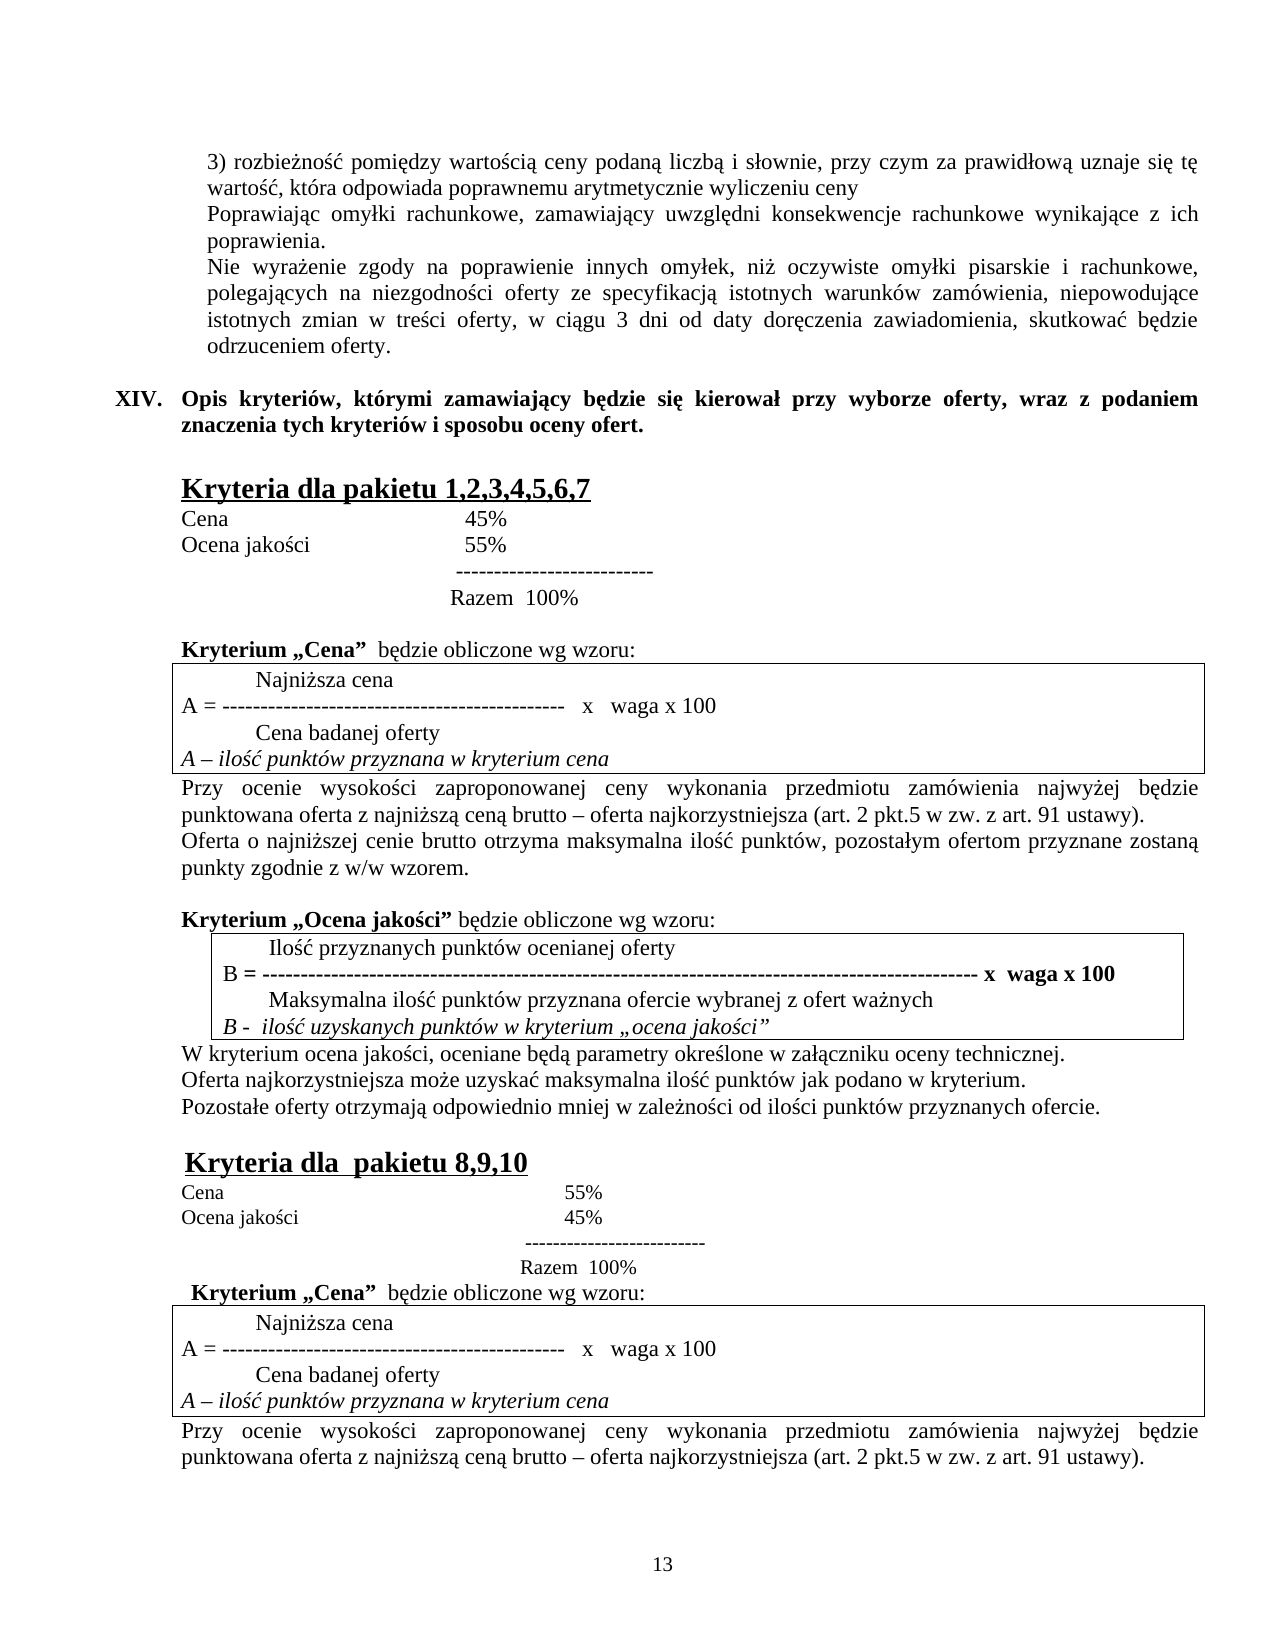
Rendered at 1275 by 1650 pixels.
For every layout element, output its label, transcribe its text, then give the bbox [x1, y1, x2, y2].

text Kryteria dla pakietu 1,2,3,4,5,6,7 [181, 471, 1200, 505]
text Nie wyrażenie zgody na poprawienie innych omyłek, niż oczywiste omyłki pisarskie i rachunkowe, polegających na niezgodności oferty ze specyfikacją istotnych warunków zamówienia, niepowodujące istotnych zmian w treści oferty, w ciągu 3 dni od daty doręczenia zawiadomienia, skutkować będzie odrzuceniem oferty. [207, 253, 1200, 358]
text A – ilość punktów przyznana w kryterium cena [173, 1384, 1204, 1416]
text Kryteria dla pakietu 8,9,10 [162, 1146, 1200, 1179]
text Razem 100% [181, 584, 1200, 610]
list Opis kryteriów, którymi zamawiający będzie się kierował przy wyborze oferty, wraz z podaniem znaczenia tych kryteriów i sposobu oceny ofert. [162, 385, 1200, 438]
text Kryterium „Cena” będzie obliczone wg wzoru: [162, 1279, 1200, 1305]
text Cena badanej oferty [173, 1358, 1204, 1384]
text Razem 100% [181, 1254, 1200, 1279]
text -------------------------- [181, 1229, 1200, 1254]
text Przy ocenie wysokości zaproponowanej ceny wykonania przedmiotu zamówienia najwyżej będzie punktowana oferta z najniższą ceną brutto – oferta najkorzystniejsza (art. 2 pkt.5 w zw. z art. 91 ustawy). [181, 774, 1200, 827]
text Kryterium „Cena” będzie obliczone wg wzoru: [181, 636, 1200, 663]
text Oferta o najniższej cenie brutto otrzyma maksymalna ilość punktów, pozostałym ofertom przyznane zostaną punkty zgodnie z w/w wzorem. [181, 827, 1200, 880]
text A = --------------------------------------------- x waga x 100 [173, 1332, 1204, 1358]
text Ocena jakości 55% [181, 531, 1200, 557]
text Ocena jakości 45% [181, 1204, 1200, 1229]
text Kryterium „Ocena jakości” będzie obliczone wg wzoru: [181, 906, 1200, 933]
text 3) rozbieżność pomiędzy wartością ceny podaną liczbą i słownie, przy czym za prawidłową uznaje się tę wartość, która odpowiada poprawnemu arytmetycznie wyliczeniu ceny [207, 148, 1200, 200]
text Przy ocenie wysokości zaproponowanej ceny wykonania przedmiotu zamówienia najwyżej będzie punktowana oferta z najniższą ceną brutto – oferta najkorzystniejsza (art. 2 pkt.5 w zw. z art. 91 ustawy). [181, 1417, 1200, 1470]
text A – ilość punktów przyznana w kryterium cena [173, 742, 1204, 773]
text -------------------------- [181, 557, 1200, 584]
text Cena 55% [181, 1179, 1200, 1204]
text Cena 45% [181, 505, 1200, 531]
text W kryterium ocena jakości, oceniane będą parametry określone w załączniku oceny technicznej. [181, 1040, 1200, 1066]
text Oferta najkorzystniejsza może uzyskać maksymalna ilość punktów jak podano w kryterium. [181, 1066, 1200, 1093]
text Cena badanej oferty [173, 716, 1204, 742]
text Poprawiając omyłki rachunkowe, zamawiający uwzględni konsekwencje rachunkowe wynikające z ich poprawienia. [207, 200, 1200, 253]
text Najniższa cena [173, 664, 1204, 689]
table_header Ilość przyznanych punktów ocenianej oferty B = ---------------------------------------------------------------------------------------------- x waga x 100 Maksymalna ilość punktów przyznana ofercie wybranej z ofert ważnych B - ilość uzyskanych punktów w kryterium „ocena jakości” [212, 934, 1183, 1039]
text A = --------------------------------------------- x waga x 100 [173, 689, 1204, 716]
text Pozostałe oferty otrzymają odpowiednio mniej w zależności od ilości punktów przyznanych ofercie. [181, 1093, 1200, 1119]
text Najniższa cena [173, 1306, 1204, 1332]
